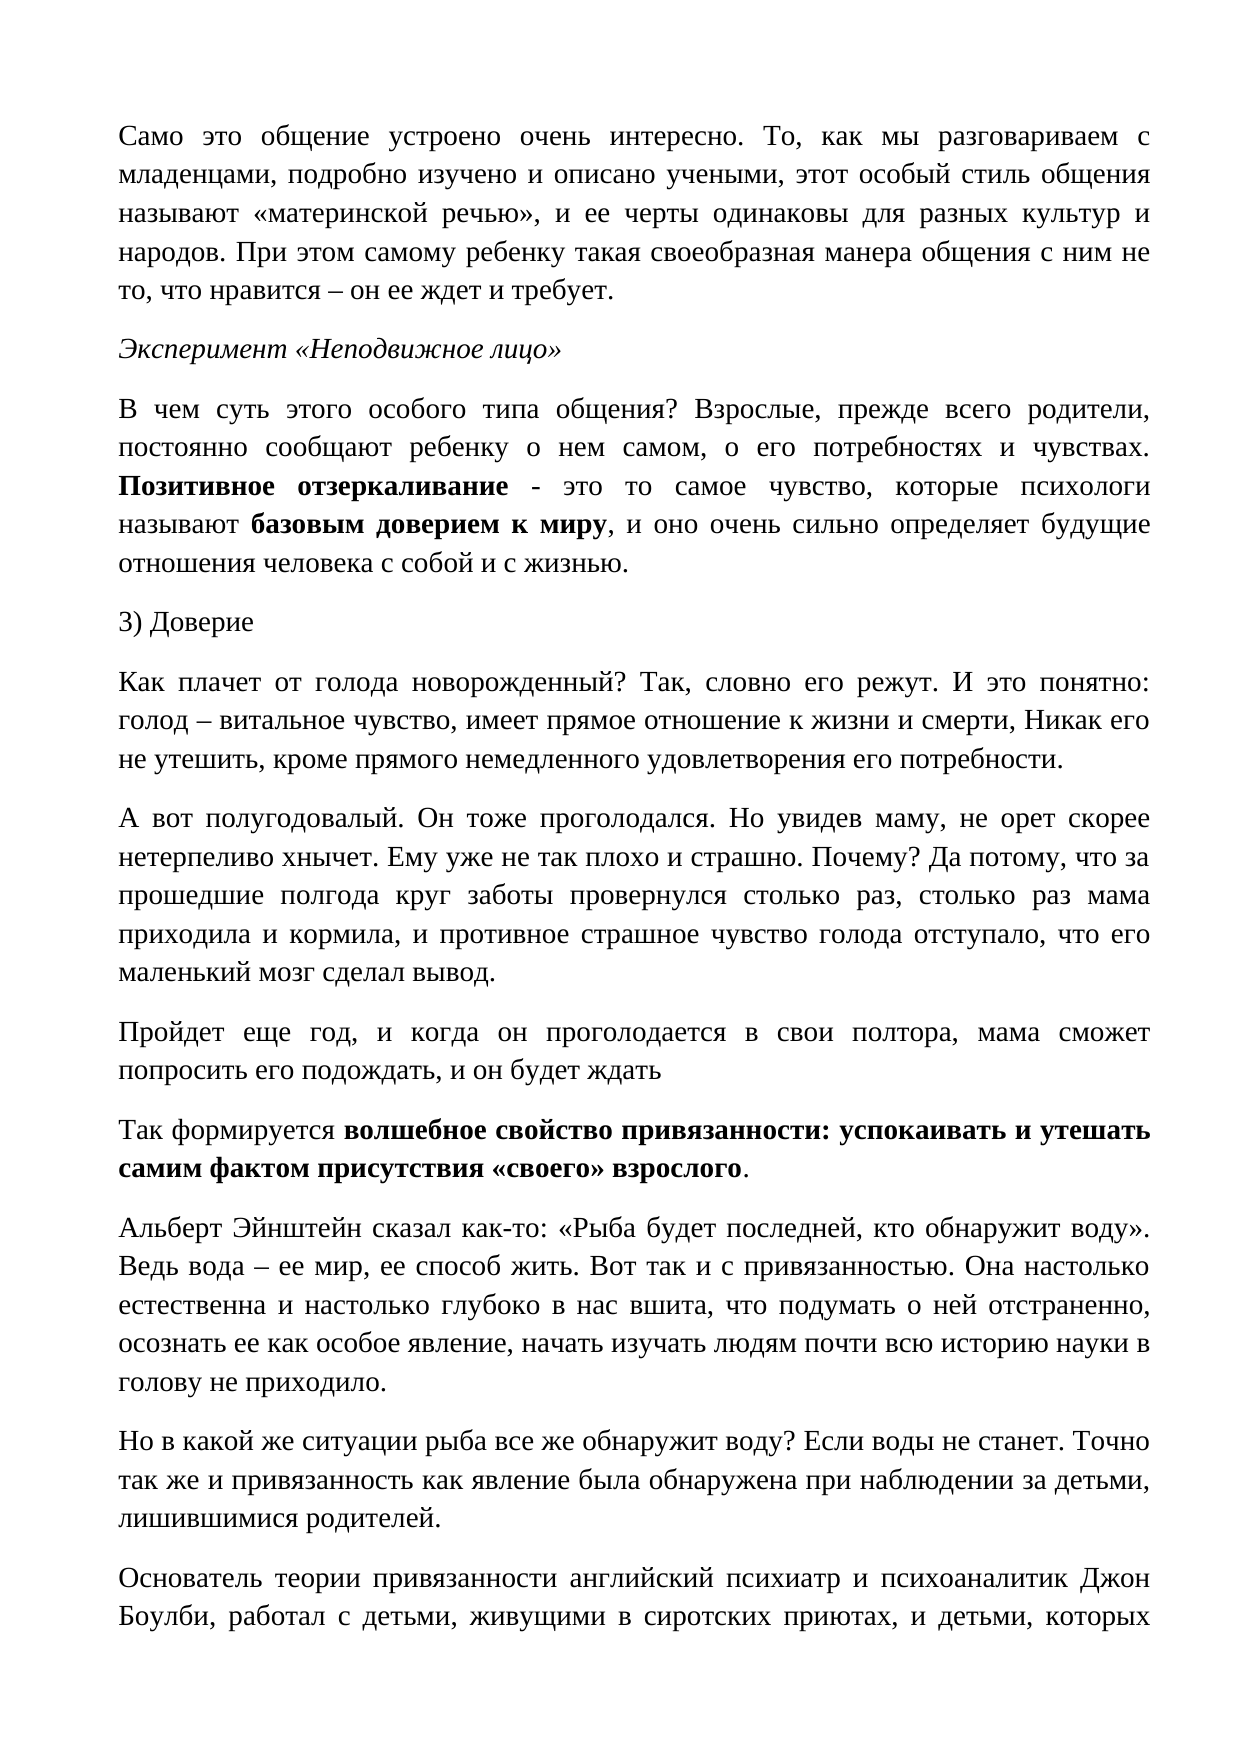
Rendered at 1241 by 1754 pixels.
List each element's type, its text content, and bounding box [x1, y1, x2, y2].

text Но в какой же ситуации рыба все же обнаружит воду? Если воды не станет. Точно так же и привязанность как явление была обнаружена при наблюдении за детьми, лишившимися родителей. [118, 1423, 1152, 1534]
text В чем суть этого особого типа общения? Взрослые, прежде всего родители, постоянно сообщают ребенку о нем самом, о его потребностях и чувствах. Позитивное отзеркаливание - это то самое чувство, которые психологи называют базовым доверием к миру, и оно очень сильно определяет будущие отношения человека с собой и с жизнью. [118, 391, 1152, 579]
text Так формируется волшебное свойство привязанности: успокаивать и утешать самим фактом присутствия «своего» взрослого. [118, 1112, 1152, 1184]
text А вот полугодовалый. Он тоже проголодался. Но увидев маму, не орет скорее нетерпеливо хнычет. Ему уже не так плохо и страшно. Почему? Да потому, что за прошедшие полгода круг заботы провернулся столько раз, столько раз мама приходила и кормила, и противное страшное чувство голода отступало, что его маленький мозг сделал вывод. [118, 800, 1152, 988]
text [118, 1560, 1152, 1632]
text Пройдет еще год, и когда он проголодается в свои полтора, мама сможет попросить его подождать, и он будет ждать [118, 1014, 1152, 1086]
text Как плачет от голода новорожденный? Так, словно его режут. И это понятно: голод – витальное чувство, имеет прямое отношение к жизни и смерти, Никак его не утешить, кроме прямого немедленного удовлетворения его потребности. [118, 664, 1152, 774]
text Альберт Эйнштейн сказал как-то: «Рыба будет последней, кто обнаружит воду». Ведь вода – ее мир, ее способ жить. Вот так и с привязанностью. Она настолько естественна и настолько глубоко в нас вшита, что подумать о ней отстраненно, осознать ее как особое явление, начать изучать людям почти всю историю науки в голову не приходило. [118, 1210, 1152, 1397]
text Само это общение устроено очень интересно. То, как мы разговариваем с младенцами, подробно изучено и описано учеными, этот особый стиль общения называют «материнской речью», и ее черты одинаковы для разных культур и народов. При этом самому ребенку такая своеобразная манера общения с ним не то, что нравится – он ее ждет и требует. [118, 118, 1152, 306]
text 3) Доверие [118, 604, 1152, 638]
text Эксперимент «Неподвижное лицо» [118, 332, 1152, 365]
